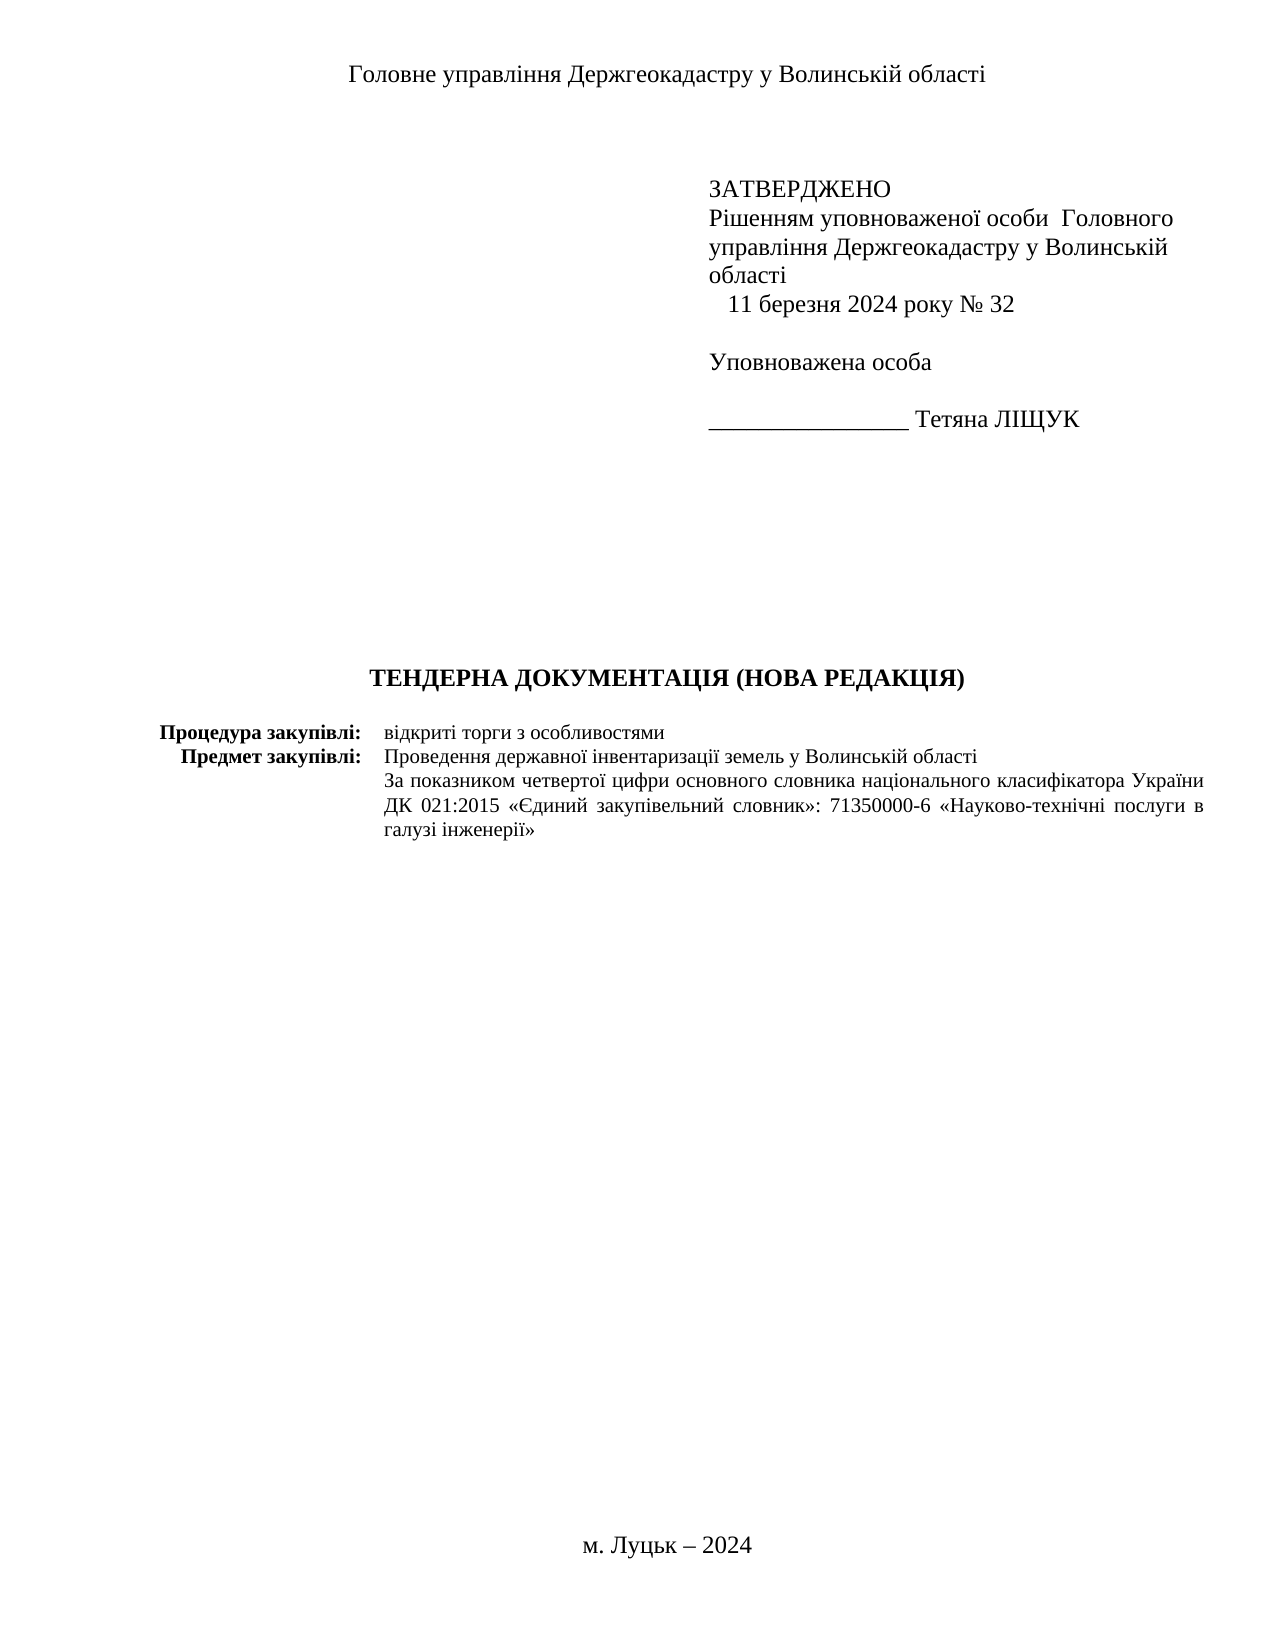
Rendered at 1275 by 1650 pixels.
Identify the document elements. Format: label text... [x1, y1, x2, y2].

text ТЕНДЕРНА ДОКУМЕНТАЦІЯ (НОВА РЕДАКЦІЯ) [118, 663, 1216, 692]
table_cell Проведення державної інвентаризації земель у Волинській області За показником четвертої цифри основного словника національного класифікатора України ДК 021:2015 «Єдиний закупівельний словник»: 71350000-6 «Науково-технічні послуги в галузі інженерії» [373, 744, 1217, 841]
text 11 березня 2024 року № 32 [709, 289, 1216, 318]
text ________________ Тетяна ЛІЩУК [709, 404, 1216, 433]
table_header відкриті торги з особливостями [373, 720, 1217, 744]
table_header Процедура закупівлі: [107, 720, 373, 744]
text Уповноважена особа [709, 347, 1216, 375]
text ЗАТВЕРДЖЕНО [709, 174, 1216, 203]
text м. Луцьк – 2024 [118, 1531, 1216, 1559]
text Рішенням уповноваженої особи Головного управління Держгеокадастру у Волинській області [709, 203, 1216, 289]
text Головне управління Держгеокадастру у Волинській області [118, 59, 1216, 88]
table_cell Предмет закупівлі: [107, 744, 373, 841]
